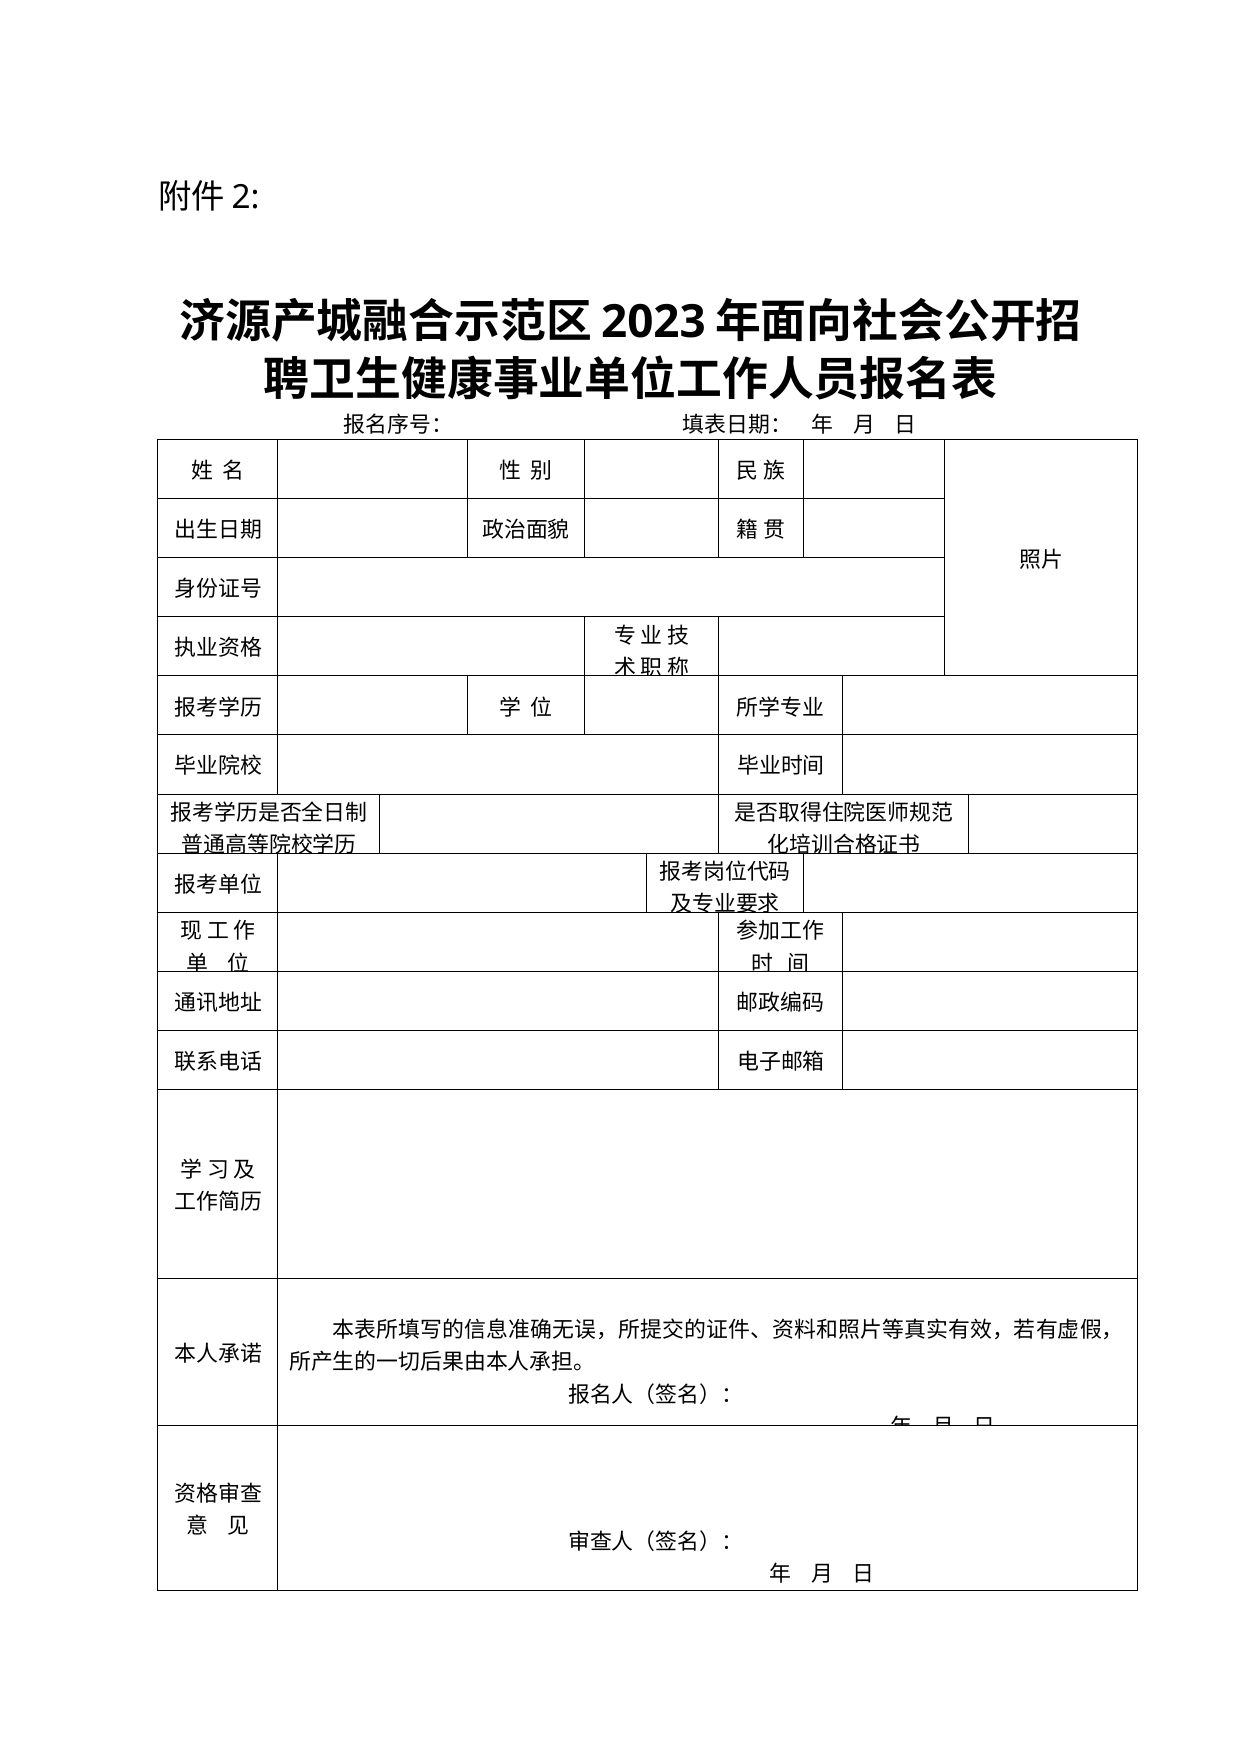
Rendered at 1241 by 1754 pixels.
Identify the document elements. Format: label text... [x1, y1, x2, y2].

table_cell 是否取得住院医师规范化培训合格证书 [719, 795, 968, 852]
table_header 民 族 [719, 440, 803, 498]
table_header 姓 名 [158, 440, 277, 498]
table_cell 执业资格 [158, 617, 277, 675]
table_cell 所学专业 [719, 676, 842, 734]
table_cell 审查人（签名）： 年 月 日 [278, 1426, 1137, 1590]
table_cell 专 业 技 术 职 称 [585, 617, 718, 675]
table_header 照片 [945, 440, 1137, 675]
table_cell [278, 913, 718, 971]
table_cell 本人承诺 [158, 1279, 277, 1425]
table_cell 参加工作 时 间 [719, 913, 842, 971]
table_cell [843, 913, 1137, 971]
table_cell [278, 1031, 718, 1089]
table_cell 学 位 [468, 676, 584, 734]
table_cell 身份证号 [158, 558, 277, 616]
table_cell 籍 贯 [719, 499, 803, 557]
table_cell 政治面貌 [468, 499, 584, 557]
table_cell [585, 676, 718, 734]
table_cell [843, 735, 1137, 793]
table_cell [278, 676, 467, 734]
table_cell [278, 558, 944, 616]
table_cell 出生日期 [158, 499, 277, 557]
table_cell [278, 617, 584, 675]
table_cell [585, 499, 718, 557]
text 附件2: [158, 162, 1053, 227]
table_cell [804, 854, 1137, 912]
table_cell 报考学历 [158, 676, 277, 734]
table_cell [719, 617, 944, 675]
table_cell 现 工 作 单 位 [158, 913, 277, 971]
table_cell 本表所填写的信息准确无误，所提交的证件、资料和照片等真实有效，若有虚假，所产生的一切后果由本人承担。 报名人（签名）： 年 月 日 [278, 1279, 1137, 1425]
table_cell [278, 972, 718, 1030]
table_cell [843, 972, 1137, 1030]
table_cell [278, 499, 467, 557]
table_header [278, 440, 467, 498]
table_cell 报考学历是否全日制普通高等院校学历 [158, 795, 379, 852]
table_cell 电子邮箱 [719, 1031, 842, 1089]
table_cell 毕业院校 [158, 735, 277, 793]
table_header [585, 440, 718, 498]
table_header 性 别 [468, 440, 584, 498]
table_header [804, 440, 944, 498]
table_cell 报考岗位代码 及专业要求 [647, 854, 803, 912]
table_cell [278, 1090, 1137, 1278]
table_cell 学 习 及 工作简历 [158, 1090, 277, 1278]
text 济源产城融合示范区2023年面向社会公开招聘卫生健康事业单位工作人员报名表 [167, 292, 1094, 407]
text 报名序号： 填表日期： 年 月 日 [155, 407, 1105, 439]
table_cell [969, 795, 1137, 852]
table_cell [278, 854, 646, 912]
table_cell 报考单位 [158, 854, 277, 912]
table_cell [843, 676, 1137, 734]
table_cell 联系电话 [158, 1031, 277, 1089]
table_cell 邮政编码 [719, 972, 842, 1030]
table_cell [843, 1031, 1137, 1089]
table_cell [804, 499, 944, 557]
table_cell 资格审查意 见 [158, 1426, 277, 1590]
table_cell [380, 795, 718, 852]
table_cell [278, 735, 718, 793]
table_cell 毕业时间 [719, 735, 842, 793]
table_cell 通讯地址 [158, 972, 277, 1030]
